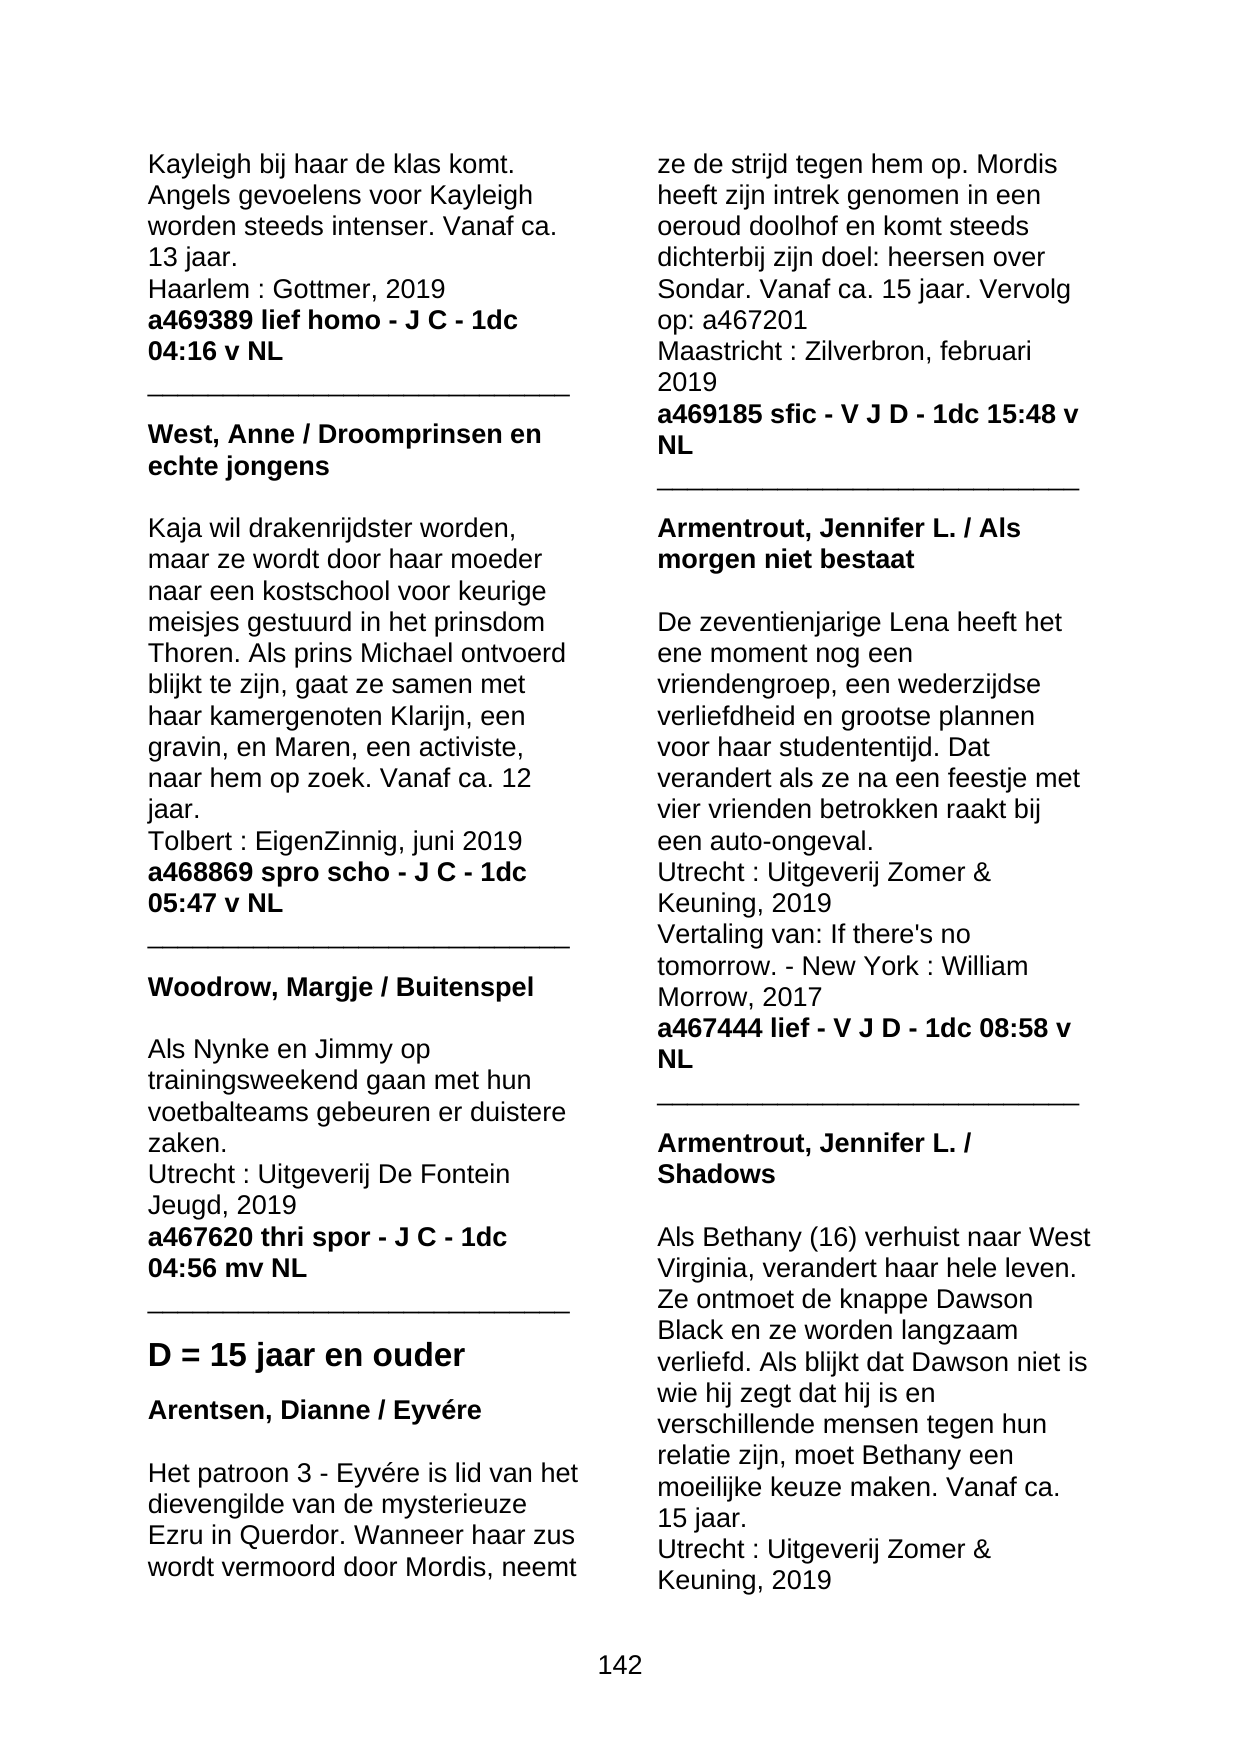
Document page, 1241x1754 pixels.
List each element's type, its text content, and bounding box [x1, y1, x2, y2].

text Kaja wil drakenrijdster worden, maar ze wordt door haar moeder naar een kostschool voor keurige meisjes gestuurd in het prinsdom Thoren. Als prins Michael ontvoerd blijkt te zijn, gaat ze samen met haar kamergenoten Klarijn, een gravin, en Maren, een activiste, naar hem op zoek. Vanaf ca. 12 jaar. Tolbert : EigenZinnig, juni 2019 a468869 spro scho - J C - 1dc 05:47 v NL ____________________________ [148, 481, 583, 950]
subtitle Armentrout, Jennifer L. / Als morgen niet bestaat [657, 512, 1093, 575]
text Het patroon 3 - Eyvére is lid van het dievengilde van de mysterieuze Ezru in Querdor. Wanneer haar zus wordt vermoord door Mordis, neemt ze de strijd tegen hem op. Mordis heeft zijn intrek genomen in een oeroud doolhof en komt steeds dichterbij zijn doel: heersen over Sondar. Vanaf ca. 15 jaar. Vervolg op: a467201 Maastricht : Zilverbron, februari 2019 a469185 sfic - V J D - 1dc 15:48 v NL ____________________________ [657, 148, 1093, 491]
subtitle West, Anne / Droomprinsen en echte jongens [148, 418, 583, 481]
subtitle Arentsen, Dianne / Eyvére [148, 1394, 583, 1426]
subtitle Armentrout, Jennifer L. / Shadows [657, 1127, 1093, 1189]
text Het patroon 3 - Eyvére is lid van het dievengilde van de mysterieuze Ezru in Querdor. Wanneer haar zus wordt vermoord door Mordis, neemt ze de strijd tegen hem op. Mordis heeft zijn intrek genomen in een oeroud doolhof en komt steeds dichterbij zijn doel: heersen over Sondar. Vanaf ca. 15 jaar. Vervolg op: a467201 Maastricht : Zilverbron, februari 2019 a469185 sfic - V J D - 1dc 15:48 v NL ____________________________ [148, 1426, 583, 1582]
subtitle D = 15 jaar en ouder [148, 1335, 583, 1373]
text Als Nynke en Jimmy op trainingsweekend gaan met hun voetbalteams gebeuren er duistere zaken. Utrecht : Uitgeverij De Fontein Jeugd, 2019 a467620 thri spor - J C - 1dc 04:56 mv NL ____________________________ [148, 1002, 583, 1314]
text De zeventienjarige Lena heeft het ene moment nog een vriendengroep, een wederzijdse verliefdheid en grootse plannen voor haar studententijd. Dat verandert als ze na een feestje met vier vrienden betrokken raakt bij een auto-ongeval. Utrecht : Uitgeverij Zomer & Keuning, 2019 Vertaling van: If there's no tomorrow. - New York : William Morrow, 2017 a467444 lief - V J D - 1dc 08:58 v NL ____________________________ [657, 575, 1093, 1106]
subtitle Woodrow, Margje / Buitenspel [148, 971, 583, 1002]
